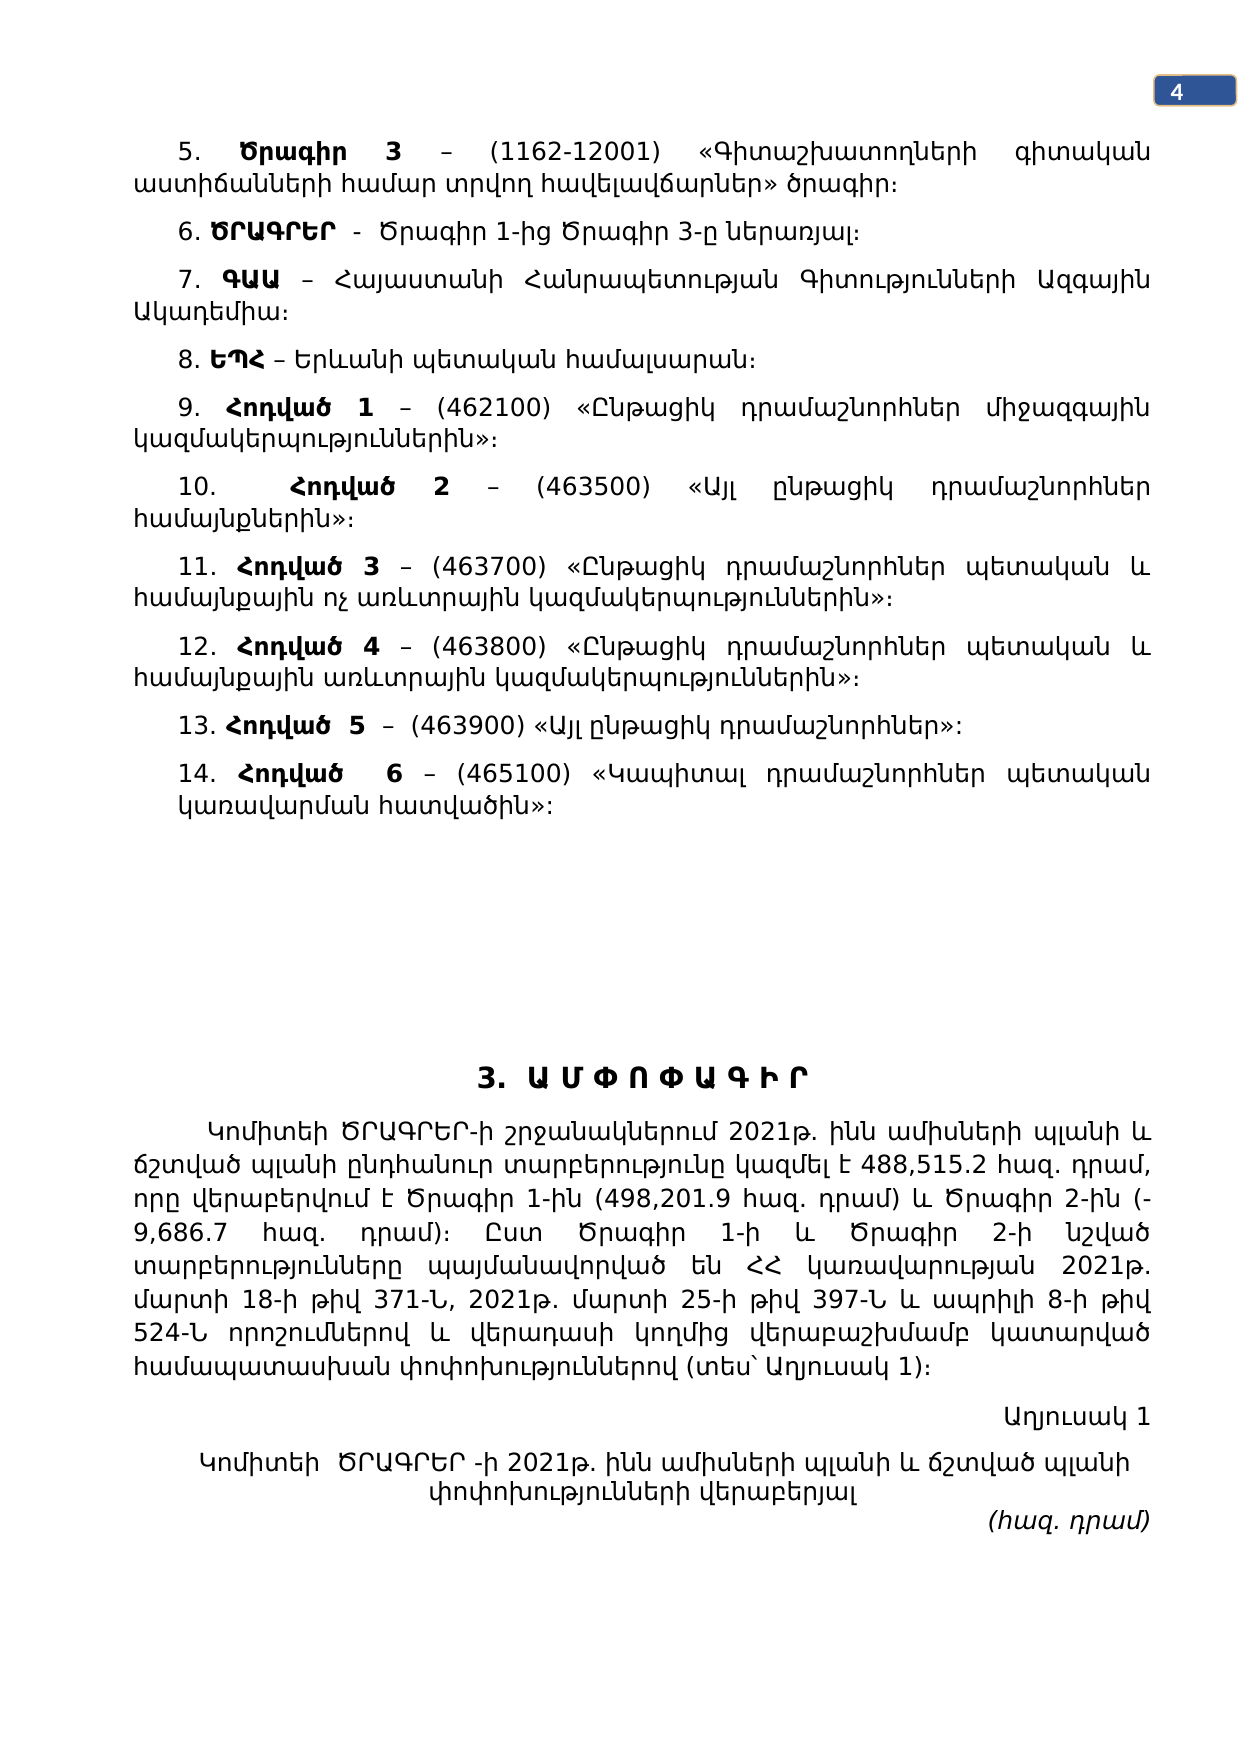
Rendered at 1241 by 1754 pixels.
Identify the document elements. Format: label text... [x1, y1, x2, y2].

text Աղյուսակ 1 [133, 1402, 1151, 1431]
text 6․ ԾՐԱԳՐԵՐ - Ծրագիր 1-ից Ծրագիր 3-ը ներառյալ։ [133, 217, 1151, 246]
text 12․ Հոդված 4 – (463800) «Ընթացիկ դրամաշնորհներ պետական և համայնքային առևտրային կազմակերպություններին»։ [133, 632, 1151, 692]
text 14. Հոդված 6 – (465100) «Կապիտալ դրամաշնորհներ պետական կառավարման հատվածին»: [177, 759, 1151, 820]
text 9. Հոդված 1 – (462100) «Ընթացիկ դրամաշնորհներ միջազգային կազմակերպություններին»։ [133, 393, 1151, 453]
text 11․ Հոդված 3 – (463700) «Ընթացիկ դրամաշնորհներ պետական և համայնքային ոչ առևտրային կազմակերպություններին»։ [133, 552, 1151, 613]
text Կոմիտեի ԾՐԱԳՐԵՐ-ի շրջանակներում 2021թ. ինն ամիսների պլանի և ճշտված պլանի ընդհանուր տարբերությունը կազմել է 488,515.2 հազ․ դրամ, որը վերաբերվում է Ծրագիր 1-ին (498,201.9 հազ․ դրամ) և Ծրագիր 2-ին (-9,686.7 հազ․ դրամ)։ Ըստ Ծրագիր 1-ի և Ծրագիր 2-ի նշված տարբերությունները պայմանավորված են ՀՀ կառավարության 2021թ․ մարտի 18-ի թիվ 371-Ն, 2021թ․ մարտի 25-ի թիվ 397-Ն և ապրիլի 8-ի թիվ 524-Ն որոշումներով և վերադասի կողմից վերաբաշխմամբ կատարված համապատասխան փոփոխություններով (տես՝ Աղյուսակ 1)։ [133, 1117, 1151, 1381]
text 7․ ԳԱԱ – Հայաստանի Հանրապետության Գիտությունների Ազգային Ակադեմիա։ [133, 265, 1151, 326]
text 3․ Ա Մ Փ Ո Փ Ա Գ Ի Ր [133, 1061, 1151, 1095]
text 5․ Ծրագիր 3 – (1162-12001) «Գիտաշխատողների գիտական աստիճանների համար տրվող հավելավճարներ» ծրագիր։ [133, 137, 1151, 198]
text 10. Հոդված 2 – (463500) «Այլ ընթացիկ դրամաշնորհներ համայնքներին»։ [133, 472, 1151, 533]
text Կոմիտեի ԾՐԱԳՐԵՐ -ի 2021թ․ ինն ամիսների պլանի և ճշտված պլանի փոփոխությունների վերաբերյալ [133, 1448, 1151, 1506]
text 8. ԵՊՀ – Երևանի պետական համալսարան։ [133, 345, 1151, 374]
text (հազ. դրամ) [133, 1506, 1151, 1535]
text 13. Հոդված 5 – (463900) «Այլ ընթացիկ դրամաշնորհներ»: [177, 711, 1151, 740]
